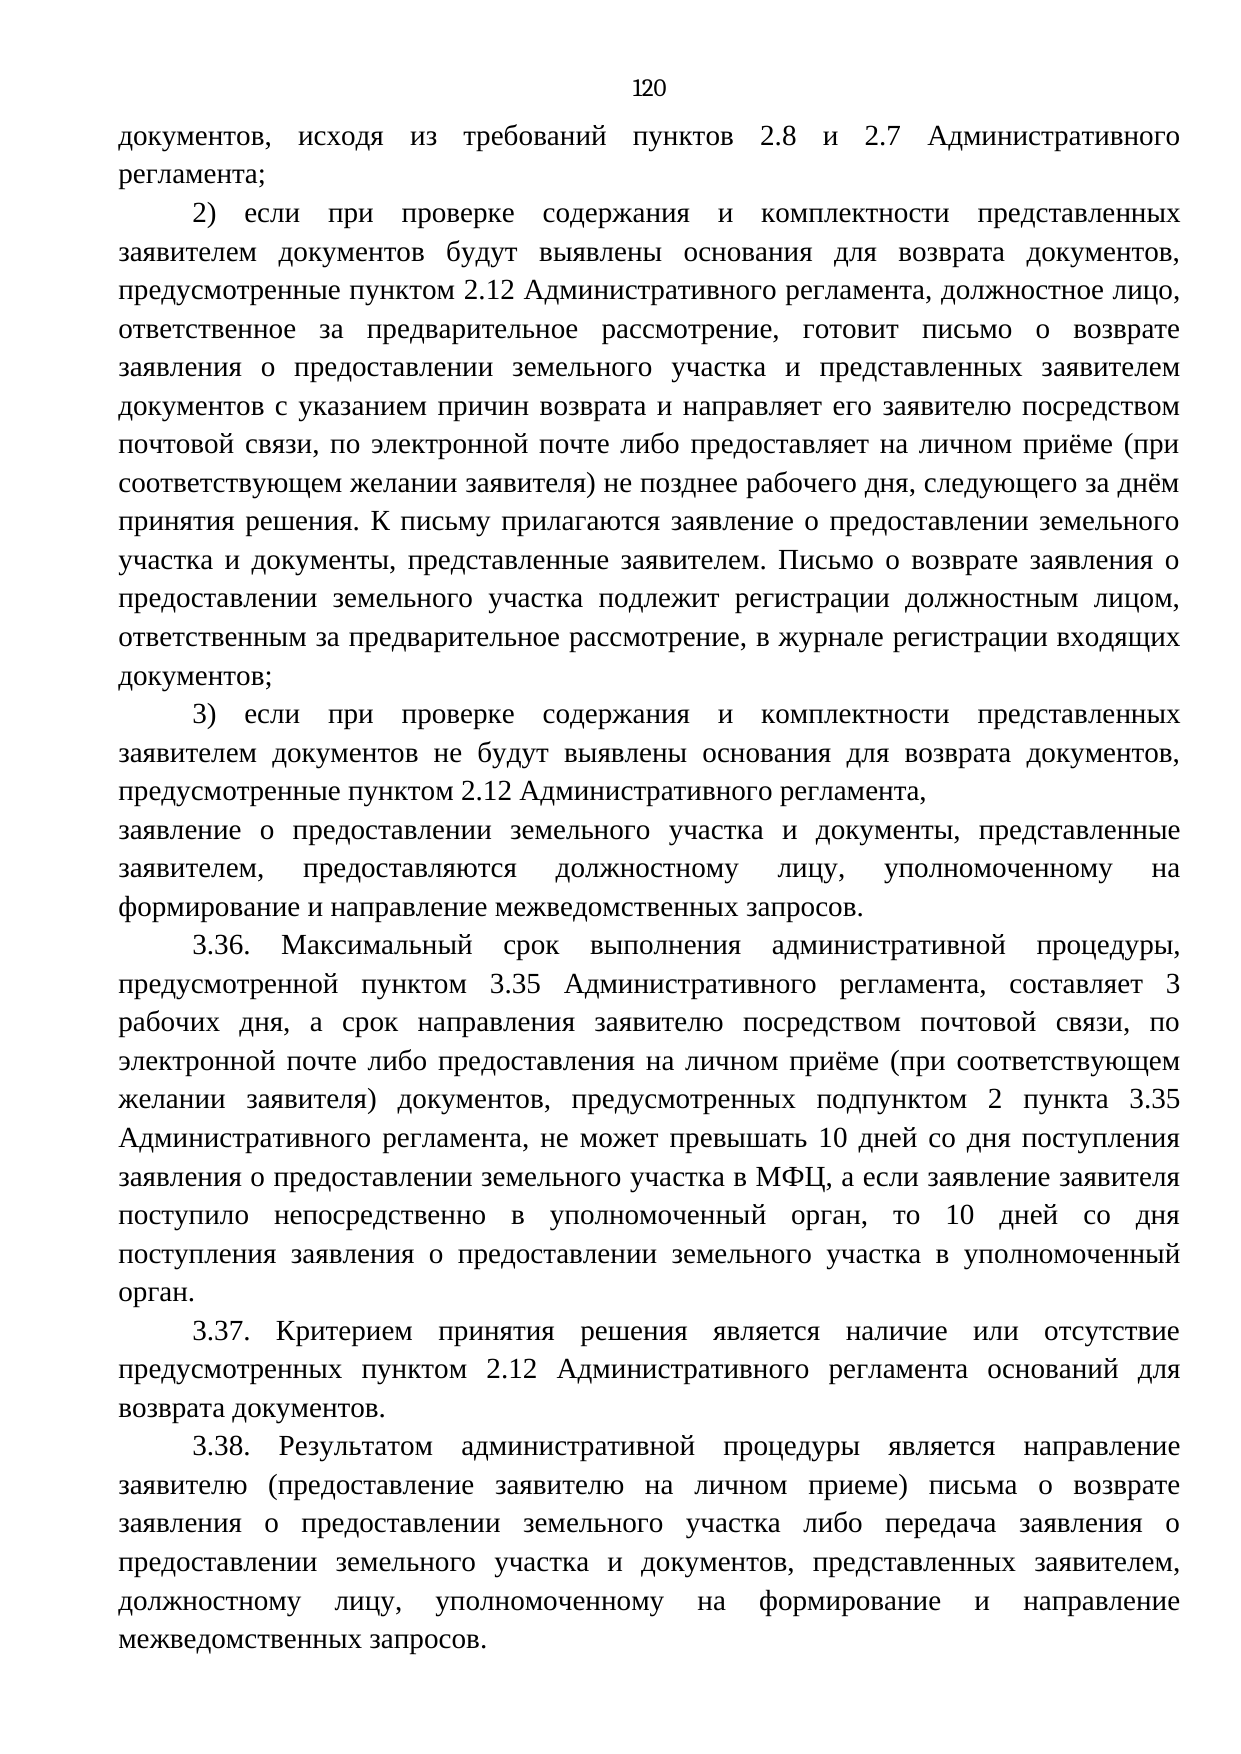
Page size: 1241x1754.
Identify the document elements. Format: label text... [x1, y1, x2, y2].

text 3.37. Критерием принятия решения является наличие или отсутствие предусмотренных пунктом 2.12 Административного регламента оснований для возврата документов. [118, 1313, 1181, 1423]
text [118, 118, 1181, 190]
text 3) если при проверке содержания и комплектности представленных заявителем документов не будут выявлены основания для возврата документов, предусмотренные пунктом 2.12 Административного регламента, [118, 696, 1181, 807]
text 2) если при проверке содержания и комплектности представленных заявителем документов будут выявлены основания для возврата документов, предусмотренные пунктом 2.12 Административного регламента, должностное лицо, ответственное за предварительное рассмотрение, готовит письмо о возврате заявления о предоставлении земельного участка и представленных заявителем документов с указанием причин возврата и направляет его заявителю посредством почтовой связи, по электронной почте либо предоставляет на личном приёме (при соответствующем желании заявителя) не позднее рабочего дня, следующего за днём принятия решения. К письму прилагаются заявление о предоставлении земельного участка и документы, представленные заявителем. Письмо о возврате заявления о предоставлении земельного участка подлежит регистрации должностным лицом, ответственным за предварительное рассмотрение, в журнале регистрации входящих документов; [118, 195, 1181, 691]
text заявление о предоставлении земельного участка и документы, представленные заявителем, предоставляются должностному лицу, уполномоченному на формирование и направление межведомственных запросов. [118, 812, 1181, 922]
text 3.36. Максимальный срок выполнения административной процедуры, предусмотренной пунктом 3.35 Административного регламента, составляет 3 рабочих дня, а срок направления заявителю посредством почтовой связи, по электронной почте либо предоставления на личном приёме (при соответствующем желании заявителя) документов, предусмотренных подпунктом 2 пункта 3.35 Административного регламента, не может превышать 10 дней со дня поступления заявления о предоставлении земельного участка в МФЦ, а если заявление заявителя поступило непосредственно в уполномоченный орган, то 10 дней со дня поступления заявления о предоставлении земельного участка в уполномоченный орган. [118, 927, 1181, 1308]
text 3.38. Результатом административной процедуры является направление заявителю (предоставление заявителю на личном приеме) письма о возврате заявления о предоставлении земельного участка либо передача заявления о предоставлении земельного участка и документов, представленных заявителем, должностному лицу, уполномоченному на формирование и направление межведомственных запросов. [118, 1428, 1181, 1655]
